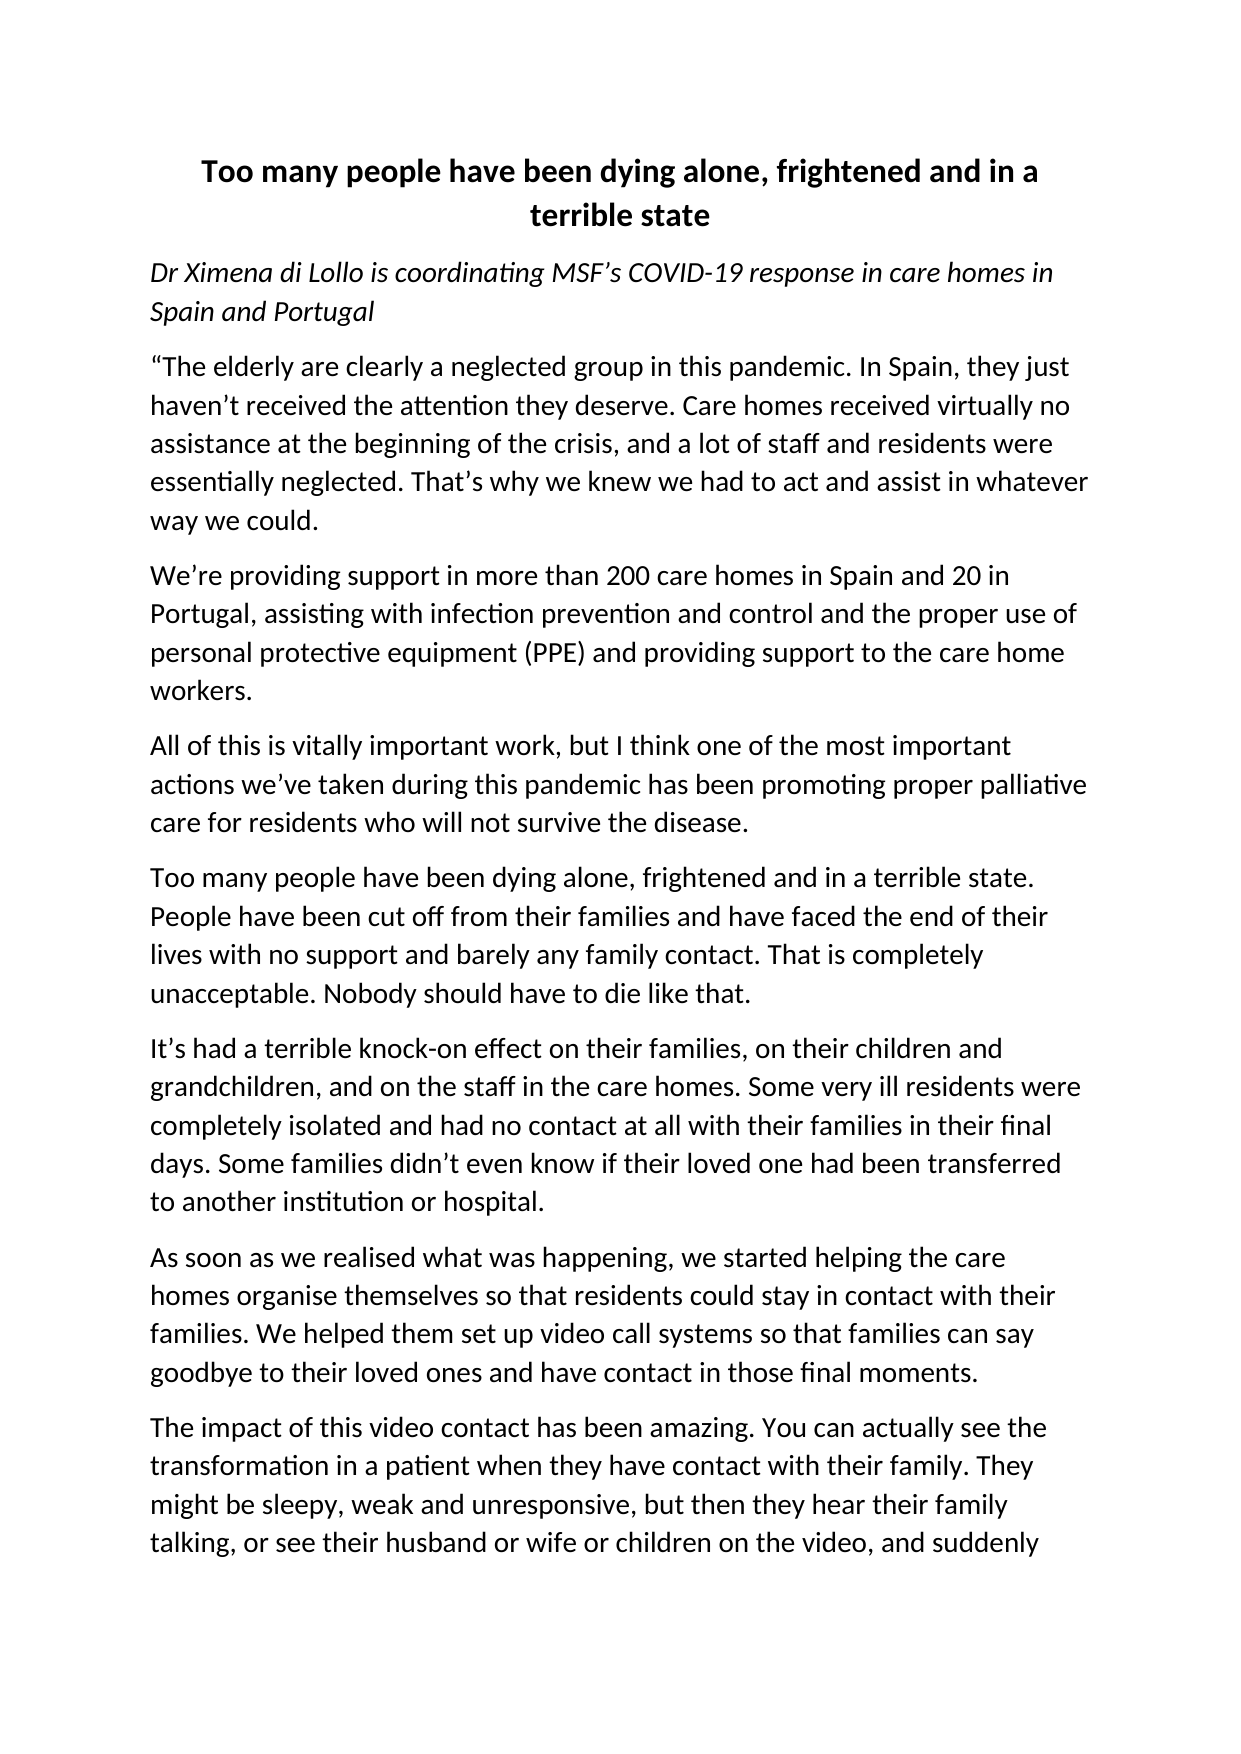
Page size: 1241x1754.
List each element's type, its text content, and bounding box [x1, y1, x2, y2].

text Too many people have been dying alone, frightened and in a terrible state [150, 150, 1090, 235]
text As soon as we realised what was happening, we started helping the care homes organise themselves so that residents could stay in contact with their families. We helped them set up video call systems so that families can say goodbye to their loved ones and have contact in those final moments. [150, 1239, 1090, 1389]
text Dr Ximena di Lollo is coordinating MSF’s COVID-19 response in care homes in Spain and Portugal [150, 254, 1090, 329]
text Too many people have been dying alone, frightened and in a terrible state. People have been cut off from their families and have faced the end of their lives with no support and barely any family contact. That is completely unacceptable. Nobody should have to die like that. [150, 859, 1090, 1010]
text “The elderly are clearly a neglected group in this pandemic. In Spain, they just haven’t received the attention they deserve. Care homes received virtually no assistance at the beginning of the crisis, and a lot of staff and residents were essentially neglected. That’s why we knew we had to act and assist in whatever way we could. [150, 348, 1090, 537]
text We’re providing support in more than 200 care homes in Spain and 20 in Portugal, assisting with infection prevention and control and the proper use of personal protective equipment (PPE) and providing support to the care home workers. [150, 557, 1090, 708]
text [150, 1409, 1090, 1560]
text All of this is vitally important work, but I think one of the most important actions we’ve taken during this pandemic has been promoting proper palliative care for residents who will not survive the disease. [150, 727, 1090, 840]
text It’s had a terrible knock-on effect on their families, on their children and grandchildren, and on the staff in the care homes. Some very ill residents were completely isolated and had no contact at all with their families in their final days. Some families didn’t even know if their loved one had been transferred to another institution or hospital. [150, 1030, 1090, 1219]
